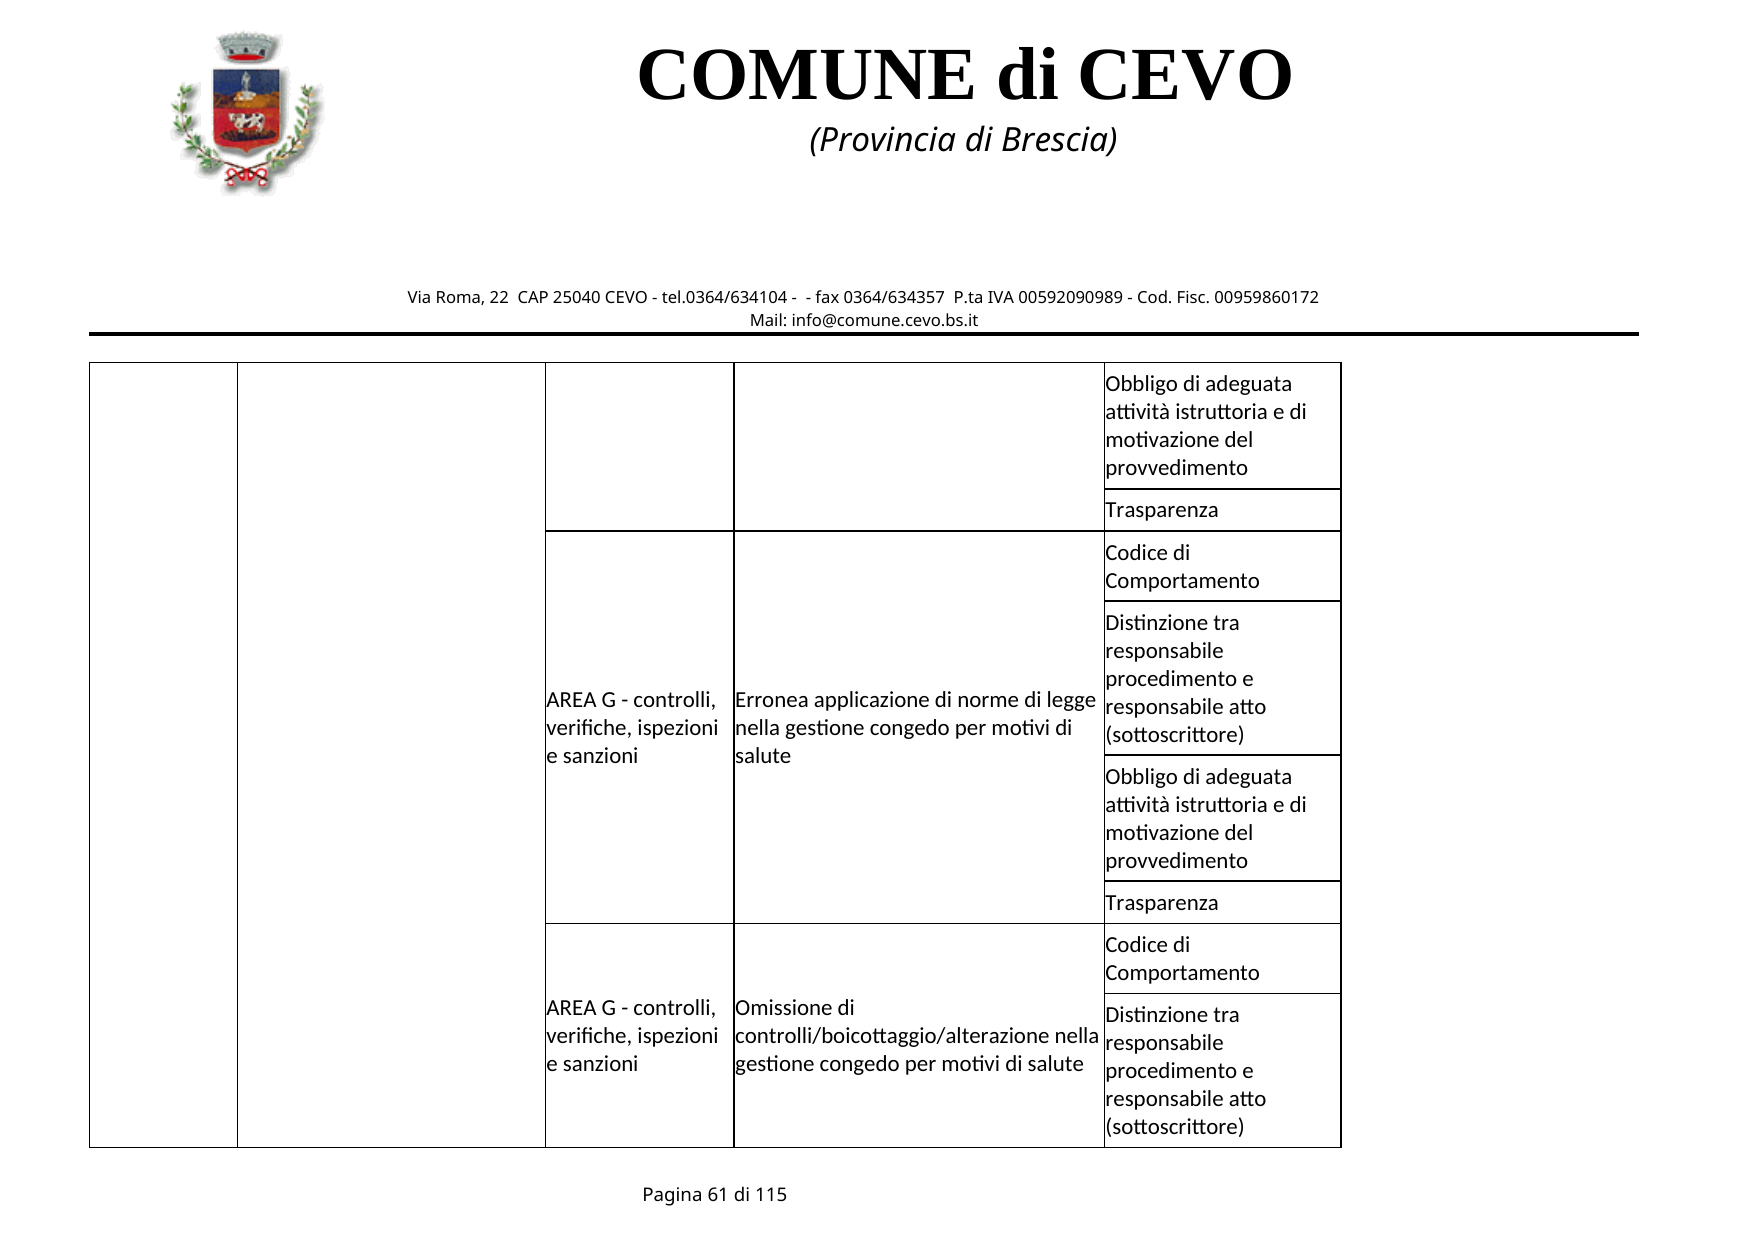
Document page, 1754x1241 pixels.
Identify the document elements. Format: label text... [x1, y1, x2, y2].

table_cell Omissione di controlli/boicottaggio/alterazione nella gestione congedo per motivi di salute [735, 924, 1104, 1147]
table_cell Trasparenza [1105, 490, 1340, 530]
table_cell Obbligo di adeguata attività istruttoria e di motivazione del provvedimento [1105, 363, 1340, 488]
table_cell Trasparenza [1105, 882, 1340, 922]
table_cell Distinzione tra responsabile procedimento e responsabile atto (sottoscrittore) [1105, 994, 1340, 1147]
picture [168, 29, 325, 197]
table_cell AREA G - controlli, verifiche, ispezioni e sanzioni [546, 532, 733, 922]
table_cell Erronea applicazione di norme di legge nella gestione congedo per motivi di salute [735, 532, 1104, 922]
table_cell Codice di Comportamento [1105, 924, 1340, 992]
table_cell AREA G - controlli, verifiche, ispezioni e sanzioni [546, 924, 733, 1147]
table_cell Obbligo di adeguata attività istruttoria e di motivazione del provvedimento [1105, 756, 1340, 880]
table_cell Codice di Comportamento [1105, 532, 1340, 600]
table_cell Distinzione tra responsabile procedimento e responsabile atto (sottoscrittore) [1105, 602, 1340, 754]
